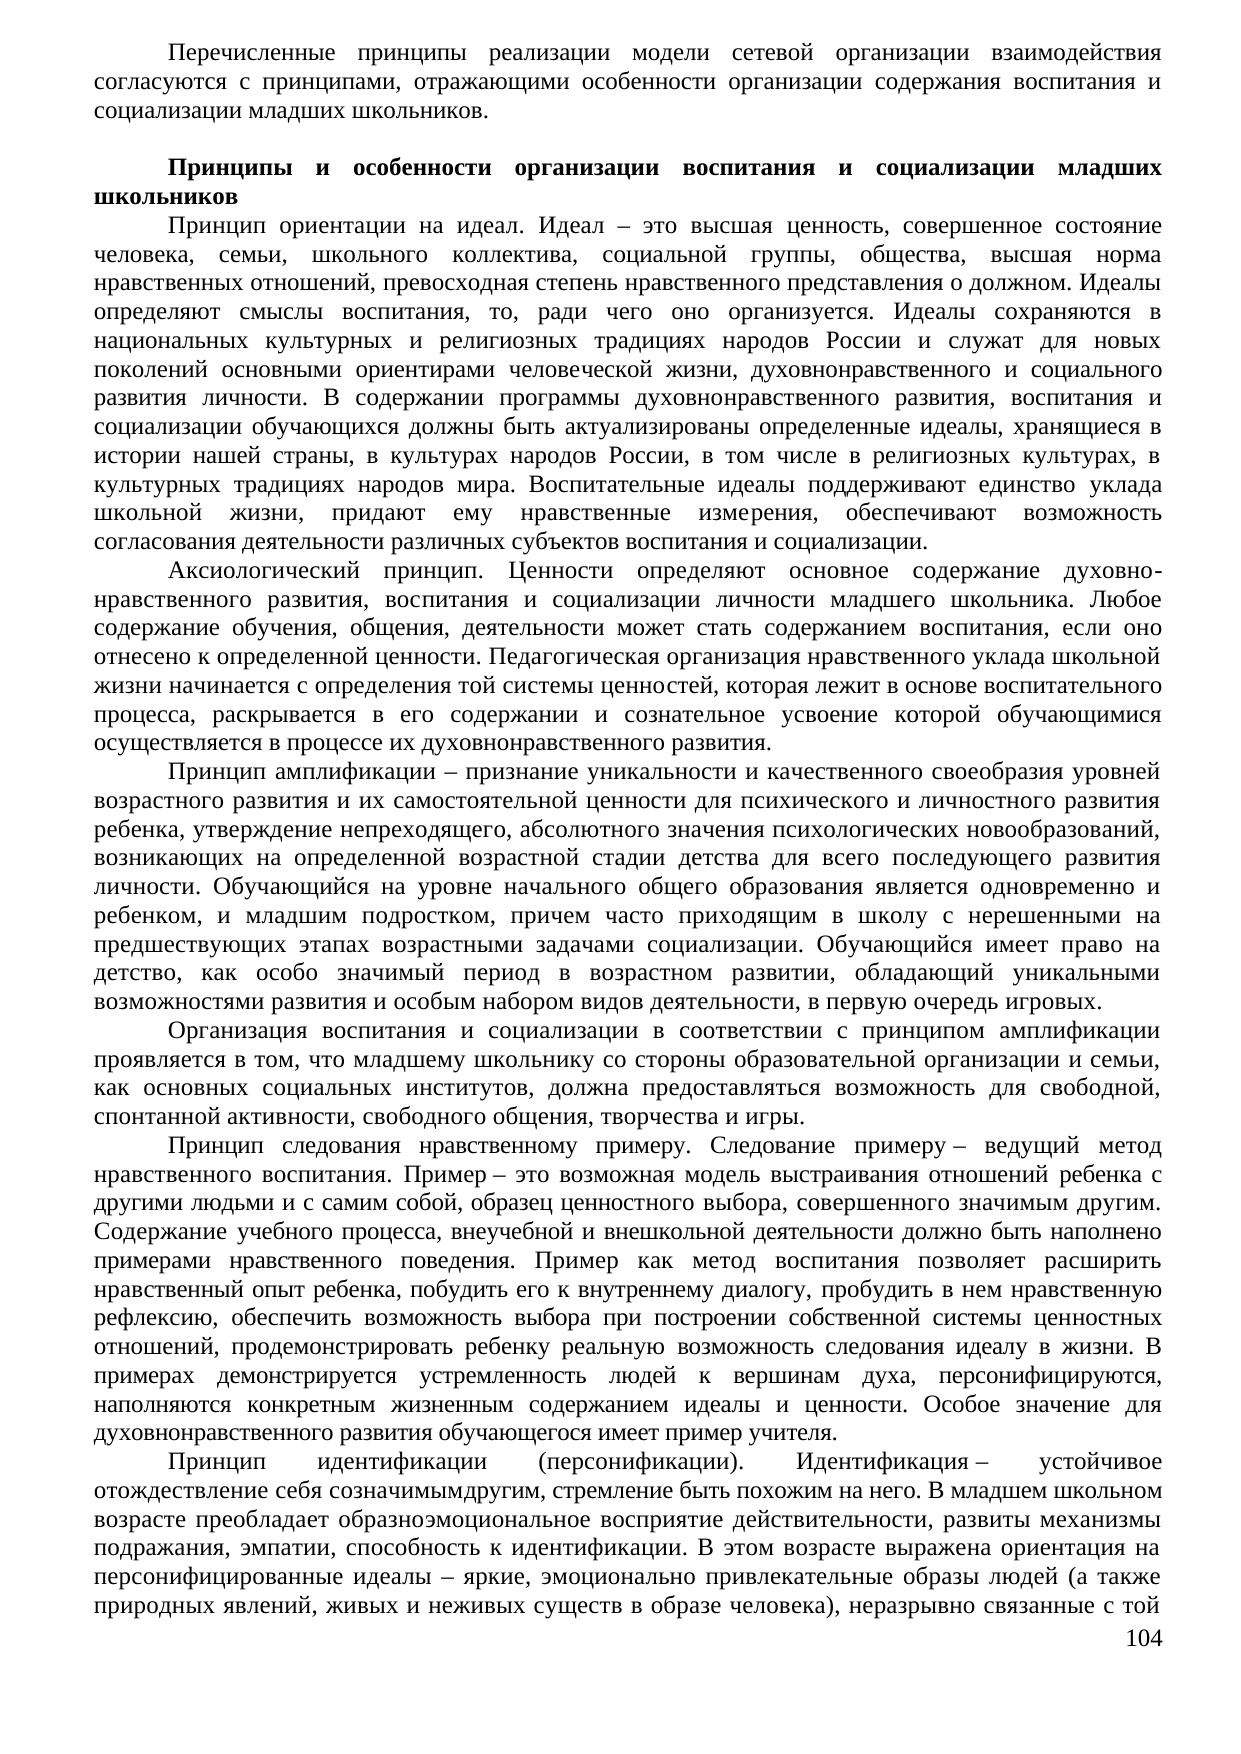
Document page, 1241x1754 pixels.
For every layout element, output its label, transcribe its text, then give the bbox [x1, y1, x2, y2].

text Аксиологический принцип. Ценности определяют основное содержание духовно­нравственного развития, воспитания и социализации личности младшего школьника. Любое содержание обучения, общения, деятельности может стать содержанием воспитания, если оно отнесено к определенной ценности. Педагогическая организация нравственного уклада школьной жизни начинается с определения той системы ценностей, которая лежит в основе воспитательного процесса, раскрывается в его содержании и сознательное усвоение которой обучающимися осуществляется в процессе их духовно­нравственного развития. [94, 555, 1162, 756]
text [94, 1446, 1162, 1619]
text Принцип амплификации – признание уникальности и качественного своеобразия уровней возрастного развития и их самостоятельной ценности для психического и личностного развития ребенка, утверждение непреходящего, абсолютного значения психологических новообразований, возникающих на определенной возрастной стадии детства для всего последующего развития личности. Обучающийся на уровне начального общего образования является одновременно и ребенком, и младшим подростком, причем часто приходящим в школу с нерешенными на предшествующих этапах возрастными задачами социализации. Обучающийся имеет право на детство, как особо значимый период в возрастном развитии, обладающий уникальными возможностями развития и особым набором видов деятельности, в первую очередь игровых. [94, 756, 1162, 1015]
text Перечисленные принципы реализации модели сетевой организации взаимодействия согласуются с принципами, отражающими особенности организации содержания воспитания и социализации младших школьников. [94, 37, 1162, 124]
text Принципы и особенности организации воспитания и социализации младших школьников [94, 152, 1162, 210]
text Принцип ориентации на идеал. Идеал – это высшая ценность, совершенное состояние человека, семьи, школьного коллектива, социальной группы, общества, высшая норма нравственных отношений, превосходная степень нравственного представления о должном. Идеалы определяют смыслы воспитания, то, ради чего оно организуется. Идеалы сохраняются в национальных культурных и религиозных традициях народов России и служат для новых поколений основными ориентирами человеческой жизни, духовно­нравственного и социального развития личности. В содержании программы духовно­нравственного развития, воспитания и социализации обучающихся должны быть актуализированы определенные идеалы, хранящиеся в истории нашей страны, в культурах народов России, в том числе в религиозных культурах, в культурных традициях народов мира. Воспитательные идеалы поддерживают единство уклада школьной жизни, придают ему нравственные измерения, обеспечивают возможность согласования деятельности различных субъектов воспитания и социализации. [94, 210, 1162, 555]
text Принцип следования нравственному примеру. Следование примеру – ведущий метод нравственного воспитания. Пример – это возможная модель выстраивания отношений ребенка с другими людьми и с самим собой, образец ценностного выбора, совершенного значимым другим. Содержание учебного процесса, внеучебной и внешкольной деятельности должно быть наполнено примерами нравственного поведения. Пример как метод воспитания позволяет расширить нравственный опыт ребенка, побудить его к внутреннему диалогу, пробудить в нем нравственную рефлексию, обеспечить возможность выбора при построении собственной системы ценностных отношений, продемонстрировать ребенку реальную возможность следования идеалу в жизни. В примерах демонстрируется устремленность людей к вершинам духа, персонифицируются, наполняются конкретным жизненным содержанием идеалы и ценности. Особое значение для духовно­нравственного развития обучающегося имеет пример учителя. [94, 1130, 1162, 1446]
text Организация воспитания и социализации в соответствии с принципом амплификации проявляется в том, что младшему школьнику со стороны образовательной организации и семьи, как основных социальных институтов, должна предоставляться возможность для свободной, спонтанной активности, свободного общения, творчества и игры. [94, 1015, 1162, 1130]
